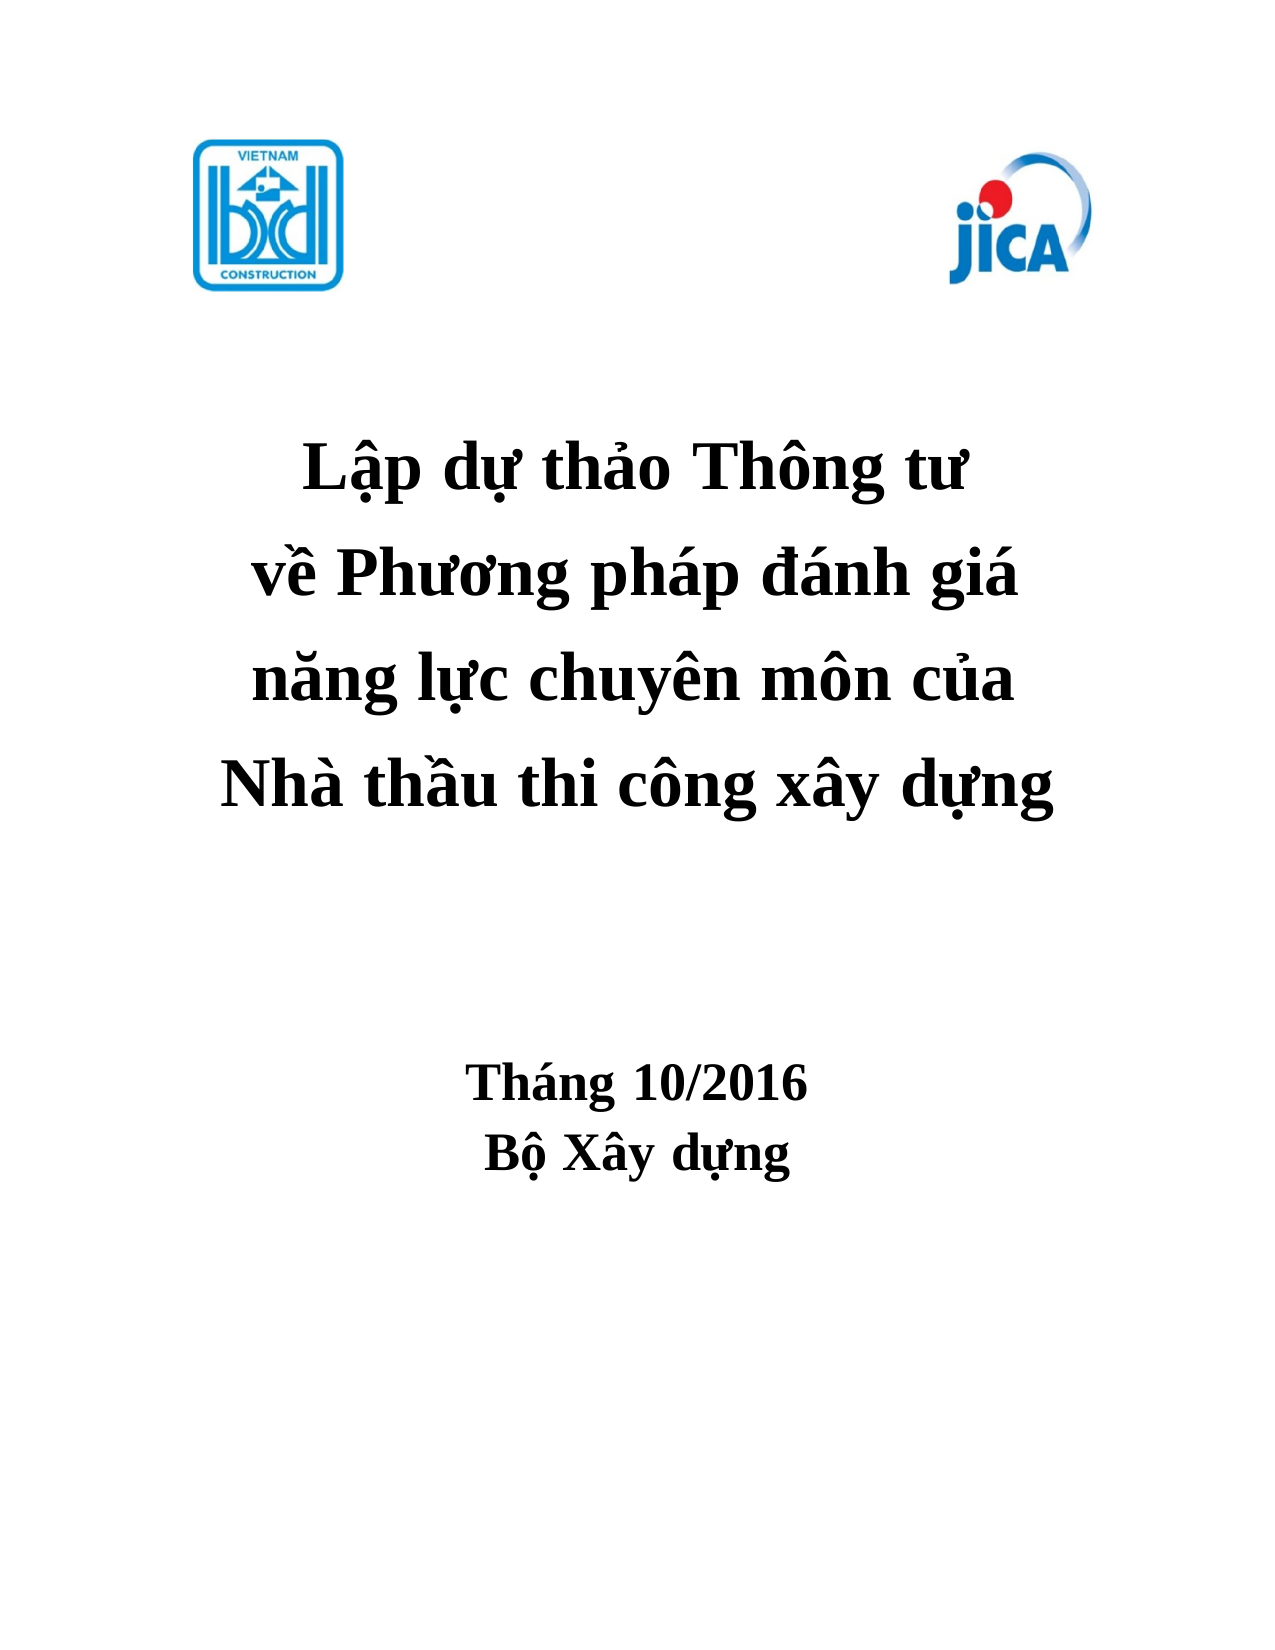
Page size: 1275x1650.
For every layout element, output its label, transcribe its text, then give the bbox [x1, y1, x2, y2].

subtitle Tháng 10/2016 Bộ Xây dựng [464, 1049, 811, 1182]
text Nhà thầu thi công xây dựng [218, 741, 1056, 821]
subtitle Lập dự thảo Thông tư về Phương pháp đánh giá năng lực chuyên môn của [251, 424, 1032, 715]
picture [191, 138, 1094, 292]
